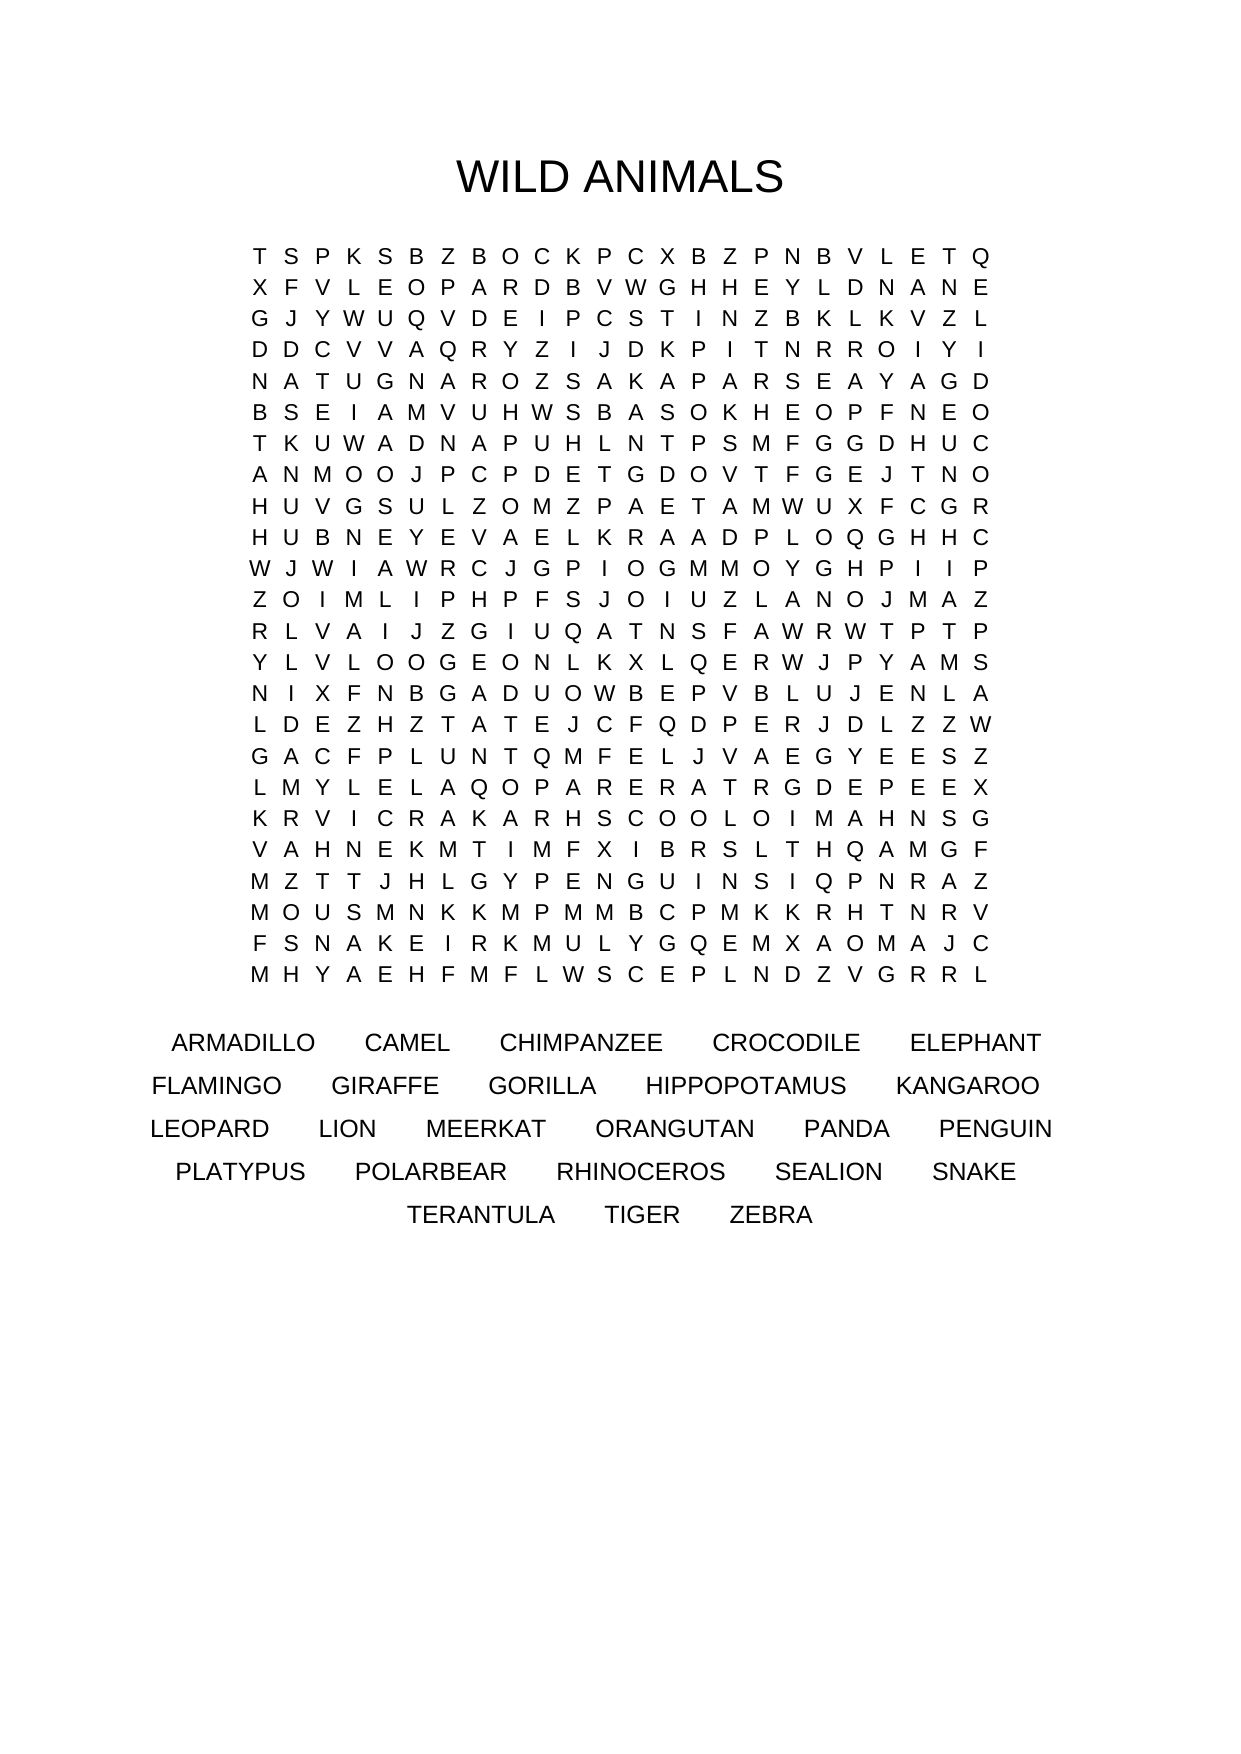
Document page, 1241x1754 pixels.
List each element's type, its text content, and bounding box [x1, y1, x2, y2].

table_cell N [464, 740, 495, 771]
table_cell Y [620, 928, 651, 959]
table_cell H [307, 834, 338, 865]
table_cell I [432, 928, 463, 959]
table_cell A [871, 834, 902, 865]
table_cell Z [965, 740, 996, 771]
table_cell P [902, 615, 933, 646]
table_cell A [683, 771, 714, 803]
table_cell G [432, 646, 463, 678]
table_cell F [275, 271, 307, 303]
table_cell C [307, 334, 338, 365]
table_cell P [683, 428, 714, 459]
table_cell G [934, 365, 965, 396]
table_cell T [871, 615, 902, 646]
table_cell F [777, 428, 808, 459]
table_cell U [307, 896, 338, 928]
table_cell Y [244, 646, 275, 678]
table_cell B [620, 896, 651, 928]
table_cell E [745, 709, 777, 740]
table_cell Y [934, 334, 965, 365]
table_cell V [369, 334, 401, 365]
table_cell J [558, 709, 589, 740]
table_cell O [275, 584, 307, 615]
table_cell M [589, 896, 620, 928]
table_cell V [840, 959, 871, 990]
table_cell L [401, 740, 432, 771]
table_cell C [464, 553, 495, 584]
table_cell H [934, 521, 965, 553]
table_cell E [777, 396, 808, 428]
table_cell D [965, 365, 996, 396]
table_cell N [401, 896, 432, 928]
table_cell O [275, 896, 307, 928]
table_cell O [338, 459, 369, 490]
table_cell U [275, 490, 307, 521]
table_cell O [369, 459, 401, 490]
table_cell D [275, 709, 307, 740]
table_cell Q [651, 709, 683, 740]
table_cell G [840, 428, 871, 459]
table_cell H [495, 396, 526, 428]
table_cell V [714, 740, 745, 771]
table_cell P [683, 896, 714, 928]
table_cell I [275, 678, 307, 709]
table_cell R [244, 615, 275, 646]
table_cell T [745, 334, 777, 365]
table_cell X [777, 928, 808, 959]
table_cell Y [871, 365, 902, 396]
table_cell G [464, 615, 495, 646]
table_cell E [369, 771, 401, 803]
table_cell N [338, 834, 369, 865]
table_cell O [840, 928, 871, 959]
table_cell S [558, 396, 589, 428]
table_cell L [338, 646, 369, 678]
table_cell E [558, 459, 589, 490]
table_cell W [307, 553, 338, 584]
table_cell G [464, 865, 495, 896]
table_header E [902, 240, 933, 271]
table_cell W [558, 959, 589, 990]
table_cell S [745, 865, 777, 896]
table_cell L [745, 834, 777, 865]
table_cell R [432, 553, 463, 584]
table_cell S [965, 646, 996, 678]
table_cell H [714, 271, 745, 303]
table_cell C [369, 803, 401, 834]
table_cell C [589, 303, 620, 334]
table_cell N [902, 678, 933, 709]
table_cell C [965, 428, 996, 459]
table_cell G [620, 865, 651, 896]
table_cell P [432, 271, 463, 303]
table_cell H [401, 865, 432, 896]
table_cell M [369, 896, 401, 928]
table_cell A [840, 803, 871, 834]
table_cell P [840, 396, 871, 428]
table_cell H [558, 803, 589, 834]
table_cell S [777, 365, 808, 396]
table_cell R [526, 803, 557, 834]
table_cell U [558, 928, 589, 959]
table_cell A [464, 678, 495, 709]
table_cell U [683, 584, 714, 615]
table_cell S [338, 896, 369, 928]
table_cell A [777, 584, 808, 615]
table_cell D [840, 709, 871, 740]
table_cell I [307, 584, 338, 615]
table_cell Y [777, 553, 808, 584]
table_cell N [307, 928, 338, 959]
table_cell E [714, 646, 745, 678]
table_cell G [965, 803, 996, 834]
table_cell J [401, 459, 432, 490]
table_cell M [808, 803, 839, 834]
table_cell U [651, 865, 683, 896]
table_cell I [338, 396, 369, 428]
table_cell Z [965, 865, 996, 896]
table_cell J [871, 584, 902, 615]
table_cell T [620, 615, 651, 646]
table_cell N [244, 365, 275, 396]
table_cell P [558, 553, 589, 584]
table_cell L [808, 271, 839, 303]
table_cell J [808, 709, 839, 740]
table_header Q [965, 240, 996, 271]
table_cell M [745, 428, 777, 459]
table_cell L [432, 865, 463, 896]
table_cell A [244, 459, 275, 490]
table_cell I [714, 334, 745, 365]
table_cell D [275, 334, 307, 365]
table_cell P [526, 771, 557, 803]
table_cell I [338, 553, 369, 584]
table_cell L [934, 678, 965, 709]
table_cell T [307, 865, 338, 896]
table_header P [589, 240, 620, 271]
table_cell N [714, 865, 745, 896]
table_cell H [902, 521, 933, 553]
table_cell M [902, 584, 933, 615]
table_cell S [651, 396, 683, 428]
table_cell L [244, 771, 275, 803]
table_cell G [244, 303, 275, 334]
table_cell W [620, 271, 651, 303]
table_cell T [495, 709, 526, 740]
table_cell E [934, 396, 965, 428]
table_cell I [683, 865, 714, 896]
table_cell D [401, 428, 432, 459]
table_cell R [745, 646, 777, 678]
table_cell N [934, 271, 965, 303]
table_cell I [620, 834, 651, 865]
table_cell A [369, 428, 401, 459]
table_cell K [464, 803, 495, 834]
table_cell T [338, 865, 369, 896]
table_cell F [777, 459, 808, 490]
table_cell C [965, 928, 996, 959]
table_cell X [965, 771, 996, 803]
table_cell S [714, 428, 745, 459]
table_cell E [714, 928, 745, 959]
table_cell O [651, 803, 683, 834]
table_cell R [464, 365, 495, 396]
table_cell Z [934, 709, 965, 740]
table_cell E [307, 396, 338, 428]
table_cell I [777, 803, 808, 834]
table_cell H [808, 834, 839, 865]
table_cell A [275, 365, 307, 396]
table_cell N [934, 459, 965, 490]
table_cell V [714, 459, 745, 490]
table_cell W [777, 490, 808, 521]
table_cell D [871, 428, 902, 459]
table_cell M [244, 959, 275, 990]
table_cell S [275, 396, 307, 428]
table_cell G [871, 959, 902, 990]
table_cell J [934, 928, 965, 959]
table_cell A [808, 928, 839, 959]
table_cell H [464, 584, 495, 615]
table_cell F [526, 584, 557, 615]
table_cell A [495, 521, 526, 553]
table_cell O [965, 459, 996, 490]
table_cell A [965, 678, 996, 709]
table_cell A [338, 959, 369, 990]
table_cell A [934, 865, 965, 896]
table_cell E [651, 490, 683, 521]
table_cell Y [840, 740, 871, 771]
table_cell B [651, 834, 683, 865]
table_header Z [432, 240, 463, 271]
table_cell X [840, 490, 871, 521]
table_cell G [808, 740, 839, 771]
table_cell M [526, 490, 557, 521]
table_cell W [777, 646, 808, 678]
table_cell G [432, 678, 463, 709]
table_cell X [244, 271, 275, 303]
table_header K [558, 240, 589, 271]
table_cell V [307, 646, 338, 678]
table_cell A [464, 271, 495, 303]
table_cell B [620, 678, 651, 709]
table_cell R [745, 771, 777, 803]
table_cell O [840, 584, 871, 615]
table_cell M [934, 646, 965, 678]
table_cell A [432, 365, 463, 396]
table_cell A [714, 490, 745, 521]
table_cell V [714, 678, 745, 709]
table_cell Z [338, 709, 369, 740]
table_header B [683, 240, 714, 271]
table_cell E [840, 771, 871, 803]
table_cell A [275, 740, 307, 771]
table_cell R [934, 896, 965, 928]
table_cell H [871, 803, 902, 834]
table_cell S [589, 803, 620, 834]
table_cell P [558, 303, 589, 334]
table_cell S [369, 490, 401, 521]
table_cell A [902, 365, 933, 396]
table_cell J [275, 303, 307, 334]
table_cell L [965, 959, 996, 990]
table_cell J [275, 553, 307, 584]
table_cell B [244, 396, 275, 428]
table_cell M [714, 553, 745, 584]
table_cell T [714, 771, 745, 803]
table_cell E [902, 771, 933, 803]
table_cell M [871, 928, 902, 959]
table_cell L [745, 584, 777, 615]
table_cell N [714, 303, 745, 334]
table_cell K [432, 896, 463, 928]
table_cell U [401, 490, 432, 521]
table_cell G [808, 459, 839, 490]
table_cell M [338, 584, 369, 615]
table_cell E [495, 303, 526, 334]
table_cell F [432, 959, 463, 990]
table_cell F [871, 490, 902, 521]
table_cell Q [432, 334, 463, 365]
table_cell E [307, 709, 338, 740]
table_cell J [871, 459, 902, 490]
table_cell Z [902, 709, 933, 740]
table_cell E [401, 928, 432, 959]
table_cell R [840, 334, 871, 365]
table_cell Y [495, 865, 526, 896]
table_cell V [464, 521, 495, 553]
table_cell L [432, 490, 463, 521]
table_cell I [965, 334, 996, 365]
table_cell K [464, 896, 495, 928]
table_cell E [651, 959, 683, 990]
table_cell N [651, 615, 683, 646]
table_cell V [432, 303, 463, 334]
table_cell H [401, 959, 432, 990]
table_cell I [777, 865, 808, 896]
table_cell W [526, 396, 557, 428]
table_cell M [526, 928, 557, 959]
table_cell H [840, 896, 871, 928]
table_header L [871, 240, 902, 271]
table_cell L [589, 928, 620, 959]
table_header B [808, 240, 839, 271]
table_cell F [965, 834, 996, 865]
table_cell R [902, 959, 933, 990]
table_cell T [495, 740, 526, 771]
table_cell M [745, 928, 777, 959]
table_cell H [275, 959, 307, 990]
table_cell R [275, 803, 307, 834]
table_cell N [902, 896, 933, 928]
table_cell E [558, 865, 589, 896]
table_cell J [840, 678, 871, 709]
table_cell L [840, 303, 871, 334]
table_cell P [683, 959, 714, 990]
table_cell E [745, 271, 777, 303]
table_cell T [651, 303, 683, 334]
table_cell Z [934, 303, 965, 334]
table_cell L [651, 646, 683, 678]
table_cell F [589, 740, 620, 771]
table_cell A [589, 365, 620, 396]
table_cell T [651, 428, 683, 459]
table_cell W [777, 615, 808, 646]
table_cell G [808, 553, 839, 584]
table_cell F [244, 928, 275, 959]
table_cell G [934, 834, 965, 865]
table_cell I [558, 334, 589, 365]
table_cell Z [526, 334, 557, 365]
table_cell Y [495, 334, 526, 365]
table_cell V [307, 615, 338, 646]
table_cell Z [965, 584, 996, 615]
table_cell Z [745, 303, 777, 334]
table_cell D [683, 709, 714, 740]
table_cell F [495, 959, 526, 990]
table_cell A [558, 771, 589, 803]
table_cell O [495, 365, 526, 396]
table_cell S [683, 615, 714, 646]
table_cell U [275, 521, 307, 553]
table_cell W [338, 303, 369, 334]
table_cell P [432, 584, 463, 615]
table_cell N [244, 678, 275, 709]
table_cell A [902, 928, 933, 959]
table_cell H [558, 428, 589, 459]
table_cell J [808, 646, 839, 678]
table_cell A [902, 646, 933, 678]
table_cell H [745, 396, 777, 428]
table_cell F [714, 615, 745, 646]
table_cell E [777, 740, 808, 771]
table_cell L [338, 771, 369, 803]
table_cell E [808, 365, 839, 396]
table_cell K [495, 928, 526, 959]
table_cell H [244, 490, 275, 521]
table_cell X [620, 646, 651, 678]
table_cell Z [275, 865, 307, 896]
table_cell O [401, 646, 432, 678]
table_cell L [651, 740, 683, 771]
table_cell G [871, 521, 902, 553]
table_cell H [840, 553, 871, 584]
table_cell Q [683, 928, 714, 959]
table_cell R [934, 959, 965, 990]
table_cell Z [526, 365, 557, 396]
table_cell S [558, 365, 589, 396]
table_cell V [338, 334, 369, 365]
table_cell A [589, 615, 620, 646]
table_cell M [714, 896, 745, 928]
table_cell S [275, 928, 307, 959]
table_cell O [683, 396, 714, 428]
table_cell P [683, 678, 714, 709]
table_cell O [620, 553, 651, 584]
table_cell A [369, 553, 401, 584]
table_cell L [338, 271, 369, 303]
table_cell A [714, 365, 745, 396]
table_cell C [651, 896, 683, 928]
table_cell F [558, 834, 589, 865]
table_cell K [589, 521, 620, 553]
table_cell N [401, 365, 432, 396]
table_cell O [401, 271, 432, 303]
table_cell Q [683, 646, 714, 678]
table_cell Z [714, 584, 745, 615]
table_cell M [683, 553, 714, 584]
table_cell I [934, 553, 965, 584]
table_cell E [526, 709, 557, 740]
table_cell H [369, 709, 401, 740]
table_cell Z [558, 490, 589, 521]
table_cell M [464, 959, 495, 990]
table_cell A [275, 834, 307, 865]
table_cell D [464, 303, 495, 334]
table_cell Q [401, 303, 432, 334]
table_cell S [934, 740, 965, 771]
table_cell L [714, 959, 745, 990]
table_header N [777, 240, 808, 271]
table_cell R [464, 928, 495, 959]
table_cell P [965, 615, 996, 646]
table_cell L [526, 959, 557, 990]
table_cell R [808, 615, 839, 646]
table_cell A [745, 615, 777, 646]
table_cell G [651, 271, 683, 303]
text ARMADILLO CAMEL CHIMPANZEE CROCODILE ELEPHANT FLAMINGO GIRAFFE GORILLA HIPPOPOTAMUS KANGAROO LEOPARD LION MEERKAT ORANGUTAN PANDA PENGUIN PLATYPUS POLARBEAR RHINOCEROS SEALION SNAKE TERANTULA TIGER ZEBRA [150, 1028, 1090, 1229]
table_cell P [840, 865, 871, 896]
table_cell F [620, 709, 651, 740]
table_cell D [620, 334, 651, 365]
table_cell R [589, 771, 620, 803]
table_cell U [526, 428, 557, 459]
table_cell J [401, 615, 432, 646]
table_cell I [495, 615, 526, 646]
table_cell U [338, 365, 369, 396]
table_cell X [307, 678, 338, 709]
table_cell L [275, 615, 307, 646]
table_cell L [965, 303, 996, 334]
table_cell E [369, 834, 401, 865]
table_cell V [244, 834, 275, 865]
table_cell G [651, 928, 683, 959]
table_cell N [589, 865, 620, 896]
table_cell P [840, 646, 871, 678]
table_header C [620, 240, 651, 271]
table_cell G [808, 428, 839, 459]
table_cell N [902, 396, 933, 428]
table_header P [307, 240, 338, 271]
table_cell K [714, 396, 745, 428]
table_cell M [526, 834, 557, 865]
table_cell C [589, 709, 620, 740]
table_cell E [369, 521, 401, 553]
table_cell Q [840, 521, 871, 553]
table_cell S [620, 303, 651, 334]
table_cell L [777, 678, 808, 709]
table_cell A [620, 490, 651, 521]
table_cell Y [307, 771, 338, 803]
table_cell O [808, 396, 839, 428]
table_cell D [526, 459, 557, 490]
table_cell A [464, 428, 495, 459]
table_cell K [275, 428, 307, 459]
table_header C [526, 240, 557, 271]
table_cell T [683, 490, 714, 521]
table_cell D [840, 271, 871, 303]
table_cell Q [526, 740, 557, 771]
table_cell P [432, 459, 463, 490]
table_cell R [808, 896, 839, 928]
table_cell B [307, 521, 338, 553]
table_cell A [432, 803, 463, 834]
table_cell T [464, 834, 495, 865]
table_cell A [902, 271, 933, 303]
table_cell T [745, 459, 777, 490]
table_cell R [651, 771, 683, 803]
table_cell Y [777, 271, 808, 303]
table_cell Q [464, 771, 495, 803]
table_cell T [902, 459, 933, 490]
table_cell Q [840, 834, 871, 865]
table_cell J [495, 553, 526, 584]
table_cell A [651, 365, 683, 396]
table_cell G [338, 490, 369, 521]
table_cell T [777, 834, 808, 865]
table_cell K [777, 896, 808, 928]
table_cell O [871, 334, 902, 365]
table_cell D [495, 678, 526, 709]
table_cell P [369, 740, 401, 771]
table_cell Q [808, 865, 839, 896]
table_cell U [934, 428, 965, 459]
table_cell L [558, 646, 589, 678]
table_cell K [808, 303, 839, 334]
table_cell C [965, 521, 996, 553]
table_cell Z [401, 709, 432, 740]
table_cell O [745, 553, 777, 584]
table_cell G [620, 459, 651, 490]
table_cell D [714, 521, 745, 553]
table_cell E [871, 740, 902, 771]
table_cell N [432, 428, 463, 459]
table_cell O [495, 646, 526, 678]
table_cell U [808, 678, 839, 709]
table_cell W [244, 553, 275, 584]
table_cell N [275, 459, 307, 490]
table_cell V [965, 896, 996, 928]
table_cell A [620, 396, 651, 428]
table_cell E [369, 271, 401, 303]
table_cell N [871, 865, 902, 896]
table_cell W [965, 709, 996, 740]
table_cell O [495, 490, 526, 521]
table_cell Z [432, 615, 463, 646]
table_cell E [526, 521, 557, 553]
table_cell C [464, 459, 495, 490]
table_cell L [871, 709, 902, 740]
table_cell W [589, 678, 620, 709]
table_cell C [620, 803, 651, 834]
table_cell M [558, 740, 589, 771]
table_cell S [934, 803, 965, 834]
table_cell A [369, 396, 401, 428]
table_cell V [589, 271, 620, 303]
table_cell U [526, 615, 557, 646]
title WILD ANIMALS [150, 150, 1090, 203]
table_cell P [714, 709, 745, 740]
table_cell G [651, 553, 683, 584]
table_cell P [589, 490, 620, 521]
table_cell I [683, 303, 714, 334]
table_cell E [620, 771, 651, 803]
table_cell S [558, 584, 589, 615]
table_cell E [871, 678, 902, 709]
table_cell I [589, 553, 620, 584]
table_cell O [683, 459, 714, 490]
table_header P [745, 240, 777, 271]
table_cell N [808, 584, 839, 615]
table_cell L [589, 428, 620, 459]
table_cell H [244, 521, 275, 553]
table_cell A [338, 615, 369, 646]
table_cell I [369, 615, 401, 646]
table_header V [840, 240, 871, 271]
table_cell T [244, 428, 275, 459]
table_cell L [558, 521, 589, 553]
table_cell M [275, 771, 307, 803]
table_cell E [464, 646, 495, 678]
table_cell Y [307, 959, 338, 990]
table_cell P [526, 896, 557, 928]
table_header X [651, 240, 683, 271]
table_cell K [871, 303, 902, 334]
table_cell T [307, 365, 338, 396]
table_cell V [902, 303, 933, 334]
table_cell L [714, 803, 745, 834]
table_cell P [495, 584, 526, 615]
table_cell R [777, 709, 808, 740]
table_cell E [902, 740, 933, 771]
table_cell G [244, 740, 275, 771]
table_cell G [777, 771, 808, 803]
table_cell S [589, 959, 620, 990]
table_cell M [307, 459, 338, 490]
table_cell I [338, 803, 369, 834]
table_cell N [777, 334, 808, 365]
table_cell E [369, 959, 401, 990]
table_cell E [965, 271, 996, 303]
table_cell J [369, 865, 401, 896]
table_cell P [683, 334, 714, 365]
table_cell I [651, 584, 683, 615]
table_header S [369, 240, 401, 271]
table_cell T [589, 459, 620, 490]
table_cell T [871, 896, 902, 928]
table_cell U [808, 490, 839, 521]
table_cell O [558, 678, 589, 709]
table_cell K [589, 646, 620, 678]
table_header S [275, 240, 307, 271]
table_cell U [307, 428, 338, 459]
table_cell T [934, 615, 965, 646]
table_cell A [432, 771, 463, 803]
table_cell W [401, 553, 432, 584]
table_header Z [714, 240, 745, 271]
table_cell K [401, 834, 432, 865]
table_cell P [965, 553, 996, 584]
table_cell W [338, 428, 369, 459]
table_cell A [651, 521, 683, 553]
table_cell D [244, 334, 275, 365]
table_cell M [244, 865, 275, 896]
table_cell N [620, 428, 651, 459]
table_cell Y [307, 303, 338, 334]
table_cell O [965, 396, 996, 428]
table_cell U [432, 740, 463, 771]
table_cell K [244, 803, 275, 834]
table_cell P [871, 771, 902, 803]
table_cell E [620, 740, 651, 771]
table_cell N [369, 678, 401, 709]
table_header O [495, 240, 526, 271]
table_cell R [683, 834, 714, 865]
table_cell B [401, 678, 432, 709]
table_cell A [338, 928, 369, 959]
table_cell L [369, 584, 401, 615]
table_cell Z [464, 490, 495, 521]
table_cell Z [808, 959, 839, 990]
table_cell A [495, 803, 526, 834]
table_cell P [495, 428, 526, 459]
table_cell K [745, 896, 777, 928]
table_cell N [338, 521, 369, 553]
table_cell A [745, 740, 777, 771]
table_cell P [495, 459, 526, 490]
table_cell E [934, 771, 965, 803]
table_cell H [902, 428, 933, 459]
table_cell J [683, 740, 714, 771]
table_header K [338, 240, 369, 271]
table_cell N [902, 803, 933, 834]
table_cell O [495, 771, 526, 803]
table_cell P [526, 865, 557, 896]
table_cell W [840, 615, 871, 646]
table_cell Y [871, 646, 902, 678]
table_cell O [745, 803, 777, 834]
table_cell L [244, 709, 275, 740]
table_cell B [745, 678, 777, 709]
table_cell U [369, 303, 401, 334]
table_cell R [902, 865, 933, 896]
table_cell G [369, 365, 401, 396]
table_cell P [871, 553, 902, 584]
table_cell R [745, 365, 777, 396]
table_cell F [338, 740, 369, 771]
table_header B [401, 240, 432, 271]
table_cell A [934, 584, 965, 615]
table_cell E [432, 521, 463, 553]
table_cell K [369, 928, 401, 959]
table_cell S [714, 834, 745, 865]
table_cell Q [558, 615, 589, 646]
table_cell L [401, 771, 432, 803]
table_cell O [620, 584, 651, 615]
table_cell A [464, 709, 495, 740]
table_cell O [683, 803, 714, 834]
table_cell E [651, 678, 683, 709]
table_header T [934, 240, 965, 271]
table_cell Y [401, 521, 432, 553]
table_cell Z [244, 584, 275, 615]
table_cell F [338, 678, 369, 709]
table_cell B [558, 271, 589, 303]
table_cell D [526, 271, 557, 303]
table_cell N [526, 646, 557, 678]
table_cell B [777, 303, 808, 334]
table_cell J [589, 584, 620, 615]
table_cell U [526, 678, 557, 709]
table_cell D [651, 459, 683, 490]
table_cell M [495, 896, 526, 928]
table_header B [464, 240, 495, 271]
table_cell H [683, 271, 714, 303]
table_cell I [401, 584, 432, 615]
table_cell C [902, 490, 933, 521]
table_cell M [745, 490, 777, 521]
table_header T [244, 240, 275, 271]
table_cell I [495, 834, 526, 865]
table_cell I [526, 303, 557, 334]
table_cell M [902, 834, 933, 865]
table_cell V [307, 271, 338, 303]
table_cell M [401, 396, 432, 428]
table_cell T [432, 709, 463, 740]
table_cell G [526, 553, 557, 584]
table_cell R [620, 521, 651, 553]
table_cell R [464, 334, 495, 365]
table_cell P [683, 365, 714, 396]
table_cell R [965, 490, 996, 521]
table_cell R [495, 271, 526, 303]
table_cell X [589, 834, 620, 865]
table_cell E [840, 459, 871, 490]
table_cell M [558, 896, 589, 928]
table_cell C [307, 740, 338, 771]
table_cell V [432, 396, 463, 428]
table_cell A [840, 365, 871, 396]
table_cell L [275, 646, 307, 678]
table_cell J [589, 334, 620, 365]
table_cell N [871, 271, 902, 303]
table_cell R [808, 334, 839, 365]
table_cell I [902, 553, 933, 584]
table_cell U [464, 396, 495, 428]
table_cell C [620, 959, 651, 990]
table_cell V [307, 490, 338, 521]
table_cell D [808, 771, 839, 803]
table_cell K [620, 365, 651, 396]
table_cell P [745, 521, 777, 553]
table_cell F [871, 396, 902, 428]
table_cell I [902, 334, 933, 365]
table_cell O [369, 646, 401, 678]
table_cell M [244, 896, 275, 928]
table_cell R [401, 803, 432, 834]
table_cell N [745, 959, 777, 990]
table_cell D [777, 959, 808, 990]
table_cell A [683, 521, 714, 553]
table_cell B [589, 396, 620, 428]
table_cell L [777, 521, 808, 553]
table_cell G [934, 490, 965, 521]
table_cell V [307, 803, 338, 834]
table_cell M [432, 834, 463, 865]
table_cell A [401, 334, 432, 365]
table_cell O [808, 521, 839, 553]
table_cell K [651, 334, 683, 365]
